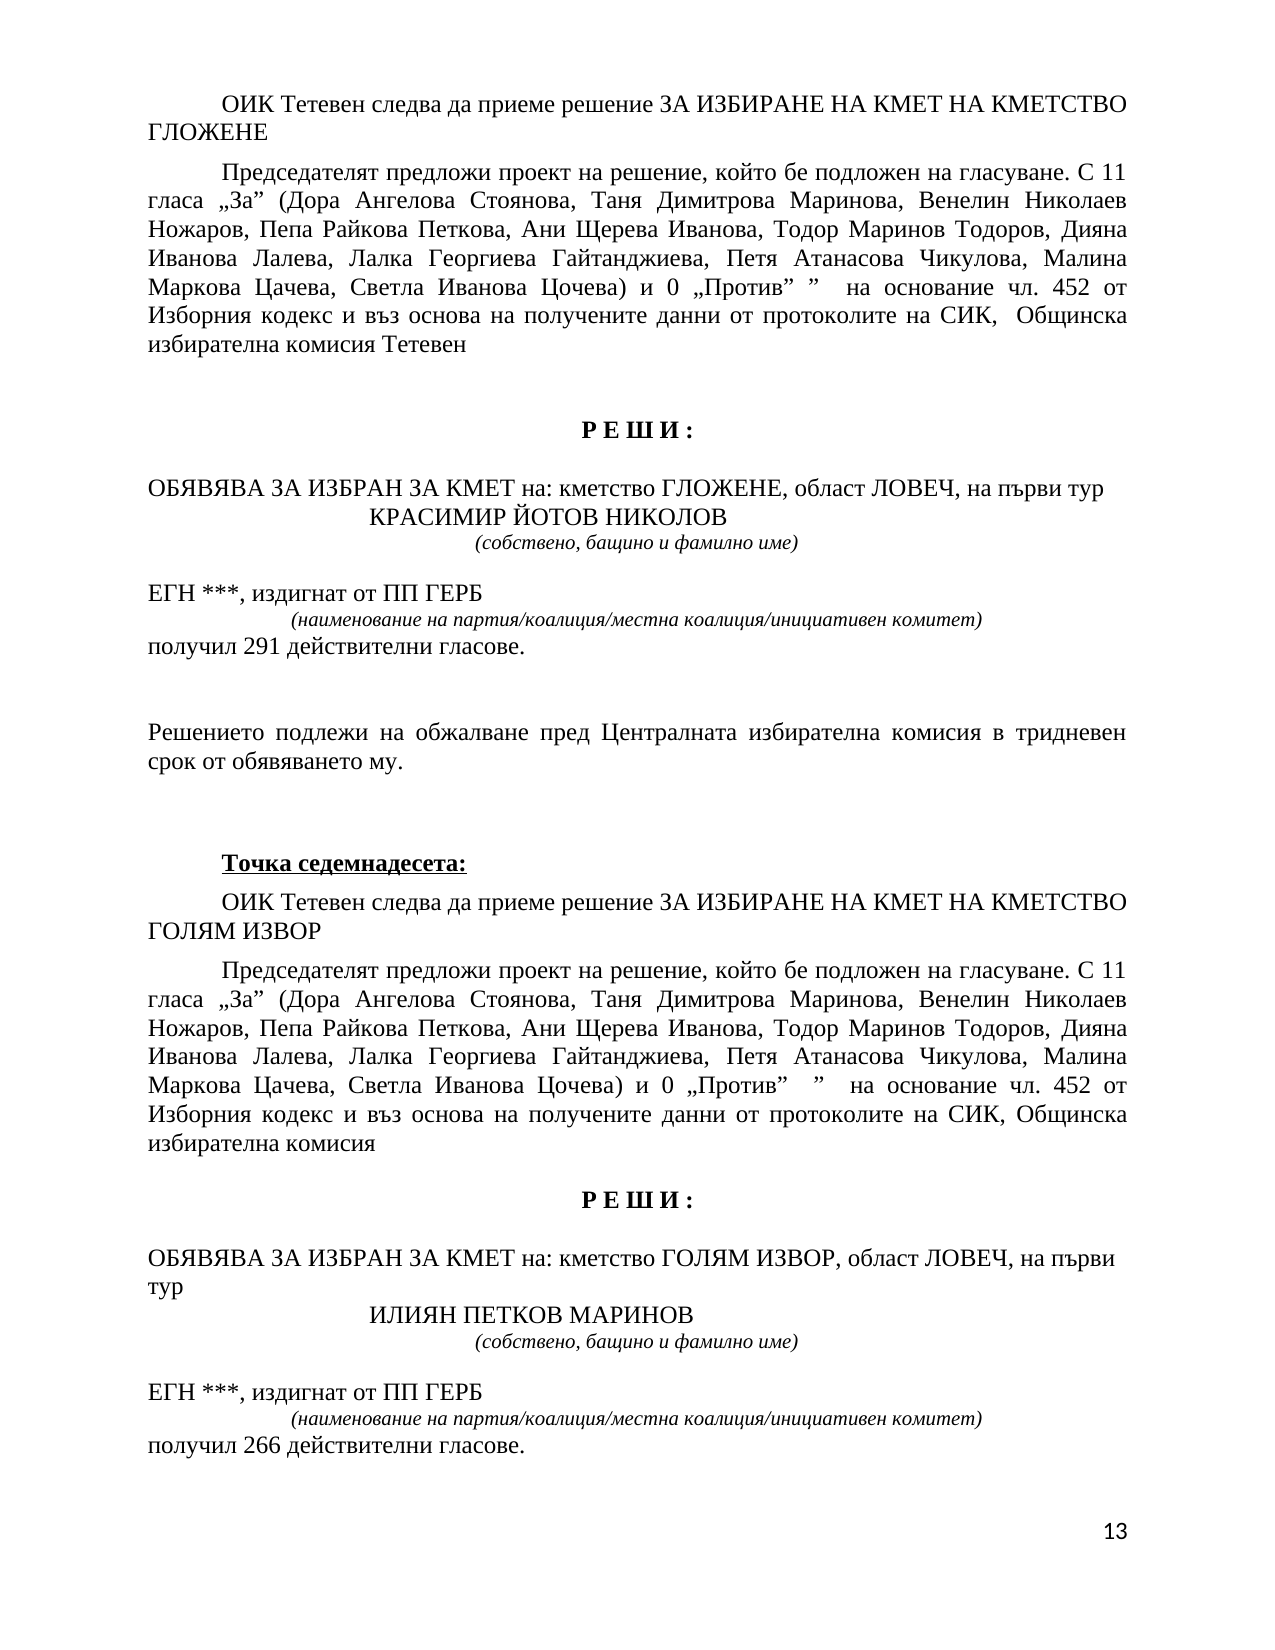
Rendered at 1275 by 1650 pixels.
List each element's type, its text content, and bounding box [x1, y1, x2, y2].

text ОБЯВЯВА ЗА ИЗБРАН ЗА КМЕТ на: кметство ГЛОЖЕНЕ, област ЛОВЕЧ, на първи тур [148, 473, 1127, 502]
text ОБЯВЯВА ЗА ИЗБРАН ЗА КМЕТ на: кметство ГОЛЯМ ИЗВОР, област ЛОВЕЧ, на първи тур [148, 1243, 1127, 1300]
text ОИК Тетевен следва да приеме решение ЗА ИЗБИРАНЕ НА КМЕТ НА КМЕТСТВО ГОЛЯМ ИЗВОР [148, 887, 1127, 945]
text Председателят предложи проект на решение, който бе подложен на гласуване. С 11 гласа „За” (Дора Ангелова Стоянова, Таня Димитрова Маринова, Венелин Николаев Ножаров, Пепа Райкова Петкова, Ани Щерева Иванова, Тодор Маринов Тодоров, Дияна Иванова Лалева, Лалка Георгиева Гайтанджиева, Петя Атанасова Чикулова, Малина Маркова Цачева, Светла Иванова Цочева) и 0 „Против” ” на основание чл. 452 от Изборния кодекс и въз основа на получените данни от протоколите на СИК, Общинска избирателна комисия Тетевен [148, 300, 1127, 358]
text ИЛИЯН ПЕТКОВ МАРИНОВ [148, 1300, 1127, 1329]
text Р Е Ш И : [148, 415, 1127, 444]
text (наименование на партия/коалиция/местна коалиция/инициативен комитет) [148, 1406, 1127, 1430]
text получил 266 действителни гласове. [148, 1430, 1127, 1459]
text Решението подлежи на обжалване пред Централната избирателна комисия в тридневен срок от обявяването му. [148, 717, 1127, 775]
text (наименование на партия/коалиция/местна коалиция/инициативен комитет) [148, 607, 1127, 631]
text Р Е Ш И : [148, 1185, 1127, 1214]
text Председателят предложи проект на решение, който бе подложен на гласуване. С 11 гласа „За” (Дора Ангелова Стоянова, Таня Димитрова Маринова, Венелин Николаев Ножаров, Пепа Райкова Петкова, Ани Щерева Иванова, Тодор Маринов Тодоров, Дияна Иванова Лалева, Лалка Георгиева Гайтанджиева, Петя Атанасова Чикулова, Малина Маркова Цачева, Светла Иванова Цочева) и 0 „Против” ” на основание чл. 452 от Изборния кодекс и въз основа на получените данни от протоколите на СИК, Общинска избирателна комисия Тетевен [148, 157, 1127, 300]
text получил 291 действителни гласове. [148, 631, 1127, 660]
text ЕГН ***, издигнат от ПП ГЕРБ [148, 1377, 1127, 1406]
text КРАСИМИР ЙОТОВ НИКОЛОВ [148, 502, 1127, 530]
text (собствено, бащино и фамилно име) [148, 1329, 1127, 1353]
text ЕГН ***, издигнат от ПП ГЕРБ [148, 578, 1127, 607]
text (собствено, бащино и фамилно име) [148, 530, 1127, 554]
text Точка седемнадесета: [148, 848, 1127, 877]
text ОИК Тетевен следва да приеме решение ЗА ИЗБИРАНЕ НА КМЕТ НА КМЕТСТВО ГЛОЖЕНЕ [148, 89, 1127, 146]
